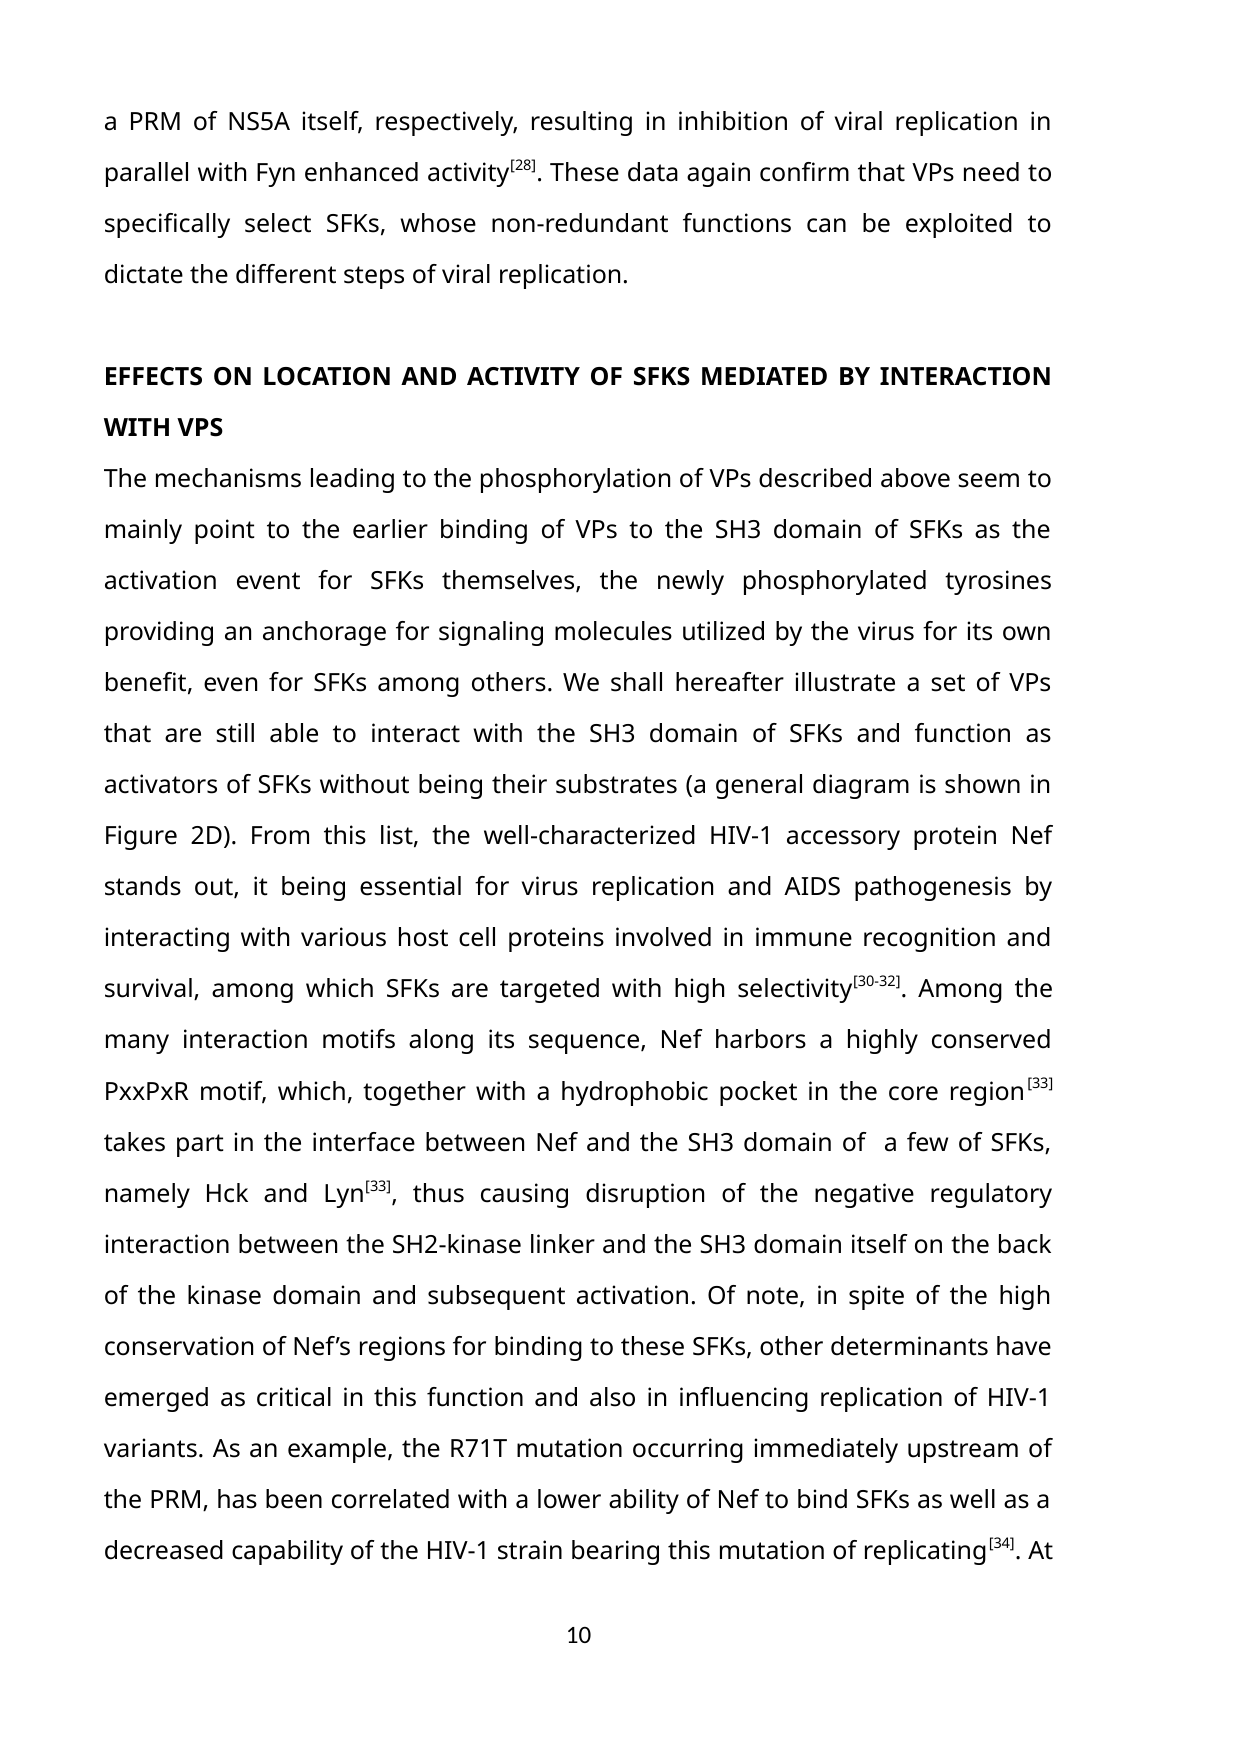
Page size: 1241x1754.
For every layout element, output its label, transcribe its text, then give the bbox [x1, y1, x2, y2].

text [103, 461, 1053, 1567]
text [103, 103, 1053, 291]
text EFFECTS ON LOCATION AND ACTIVITY OF SFKS MEDIATED BY INTERACTION WITH VPS [103, 359, 1053, 444]
